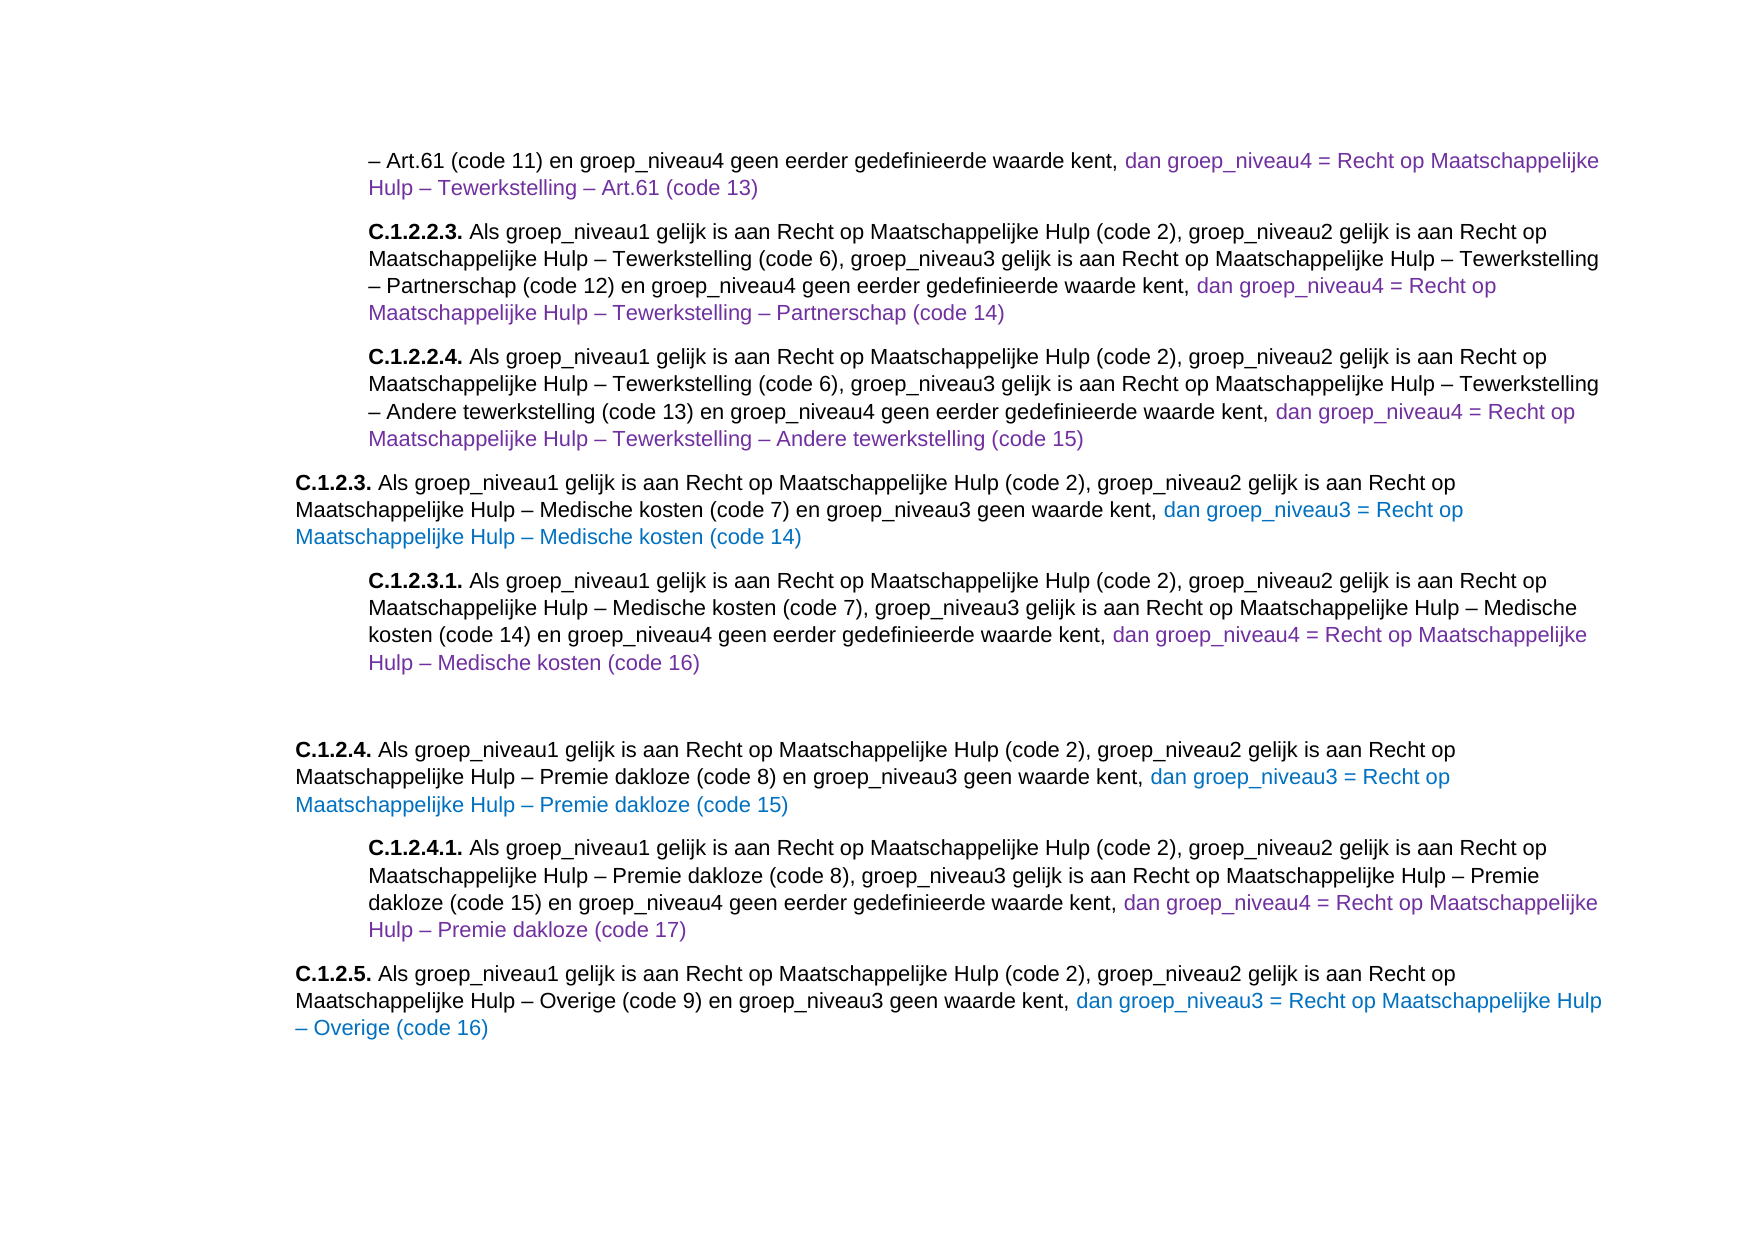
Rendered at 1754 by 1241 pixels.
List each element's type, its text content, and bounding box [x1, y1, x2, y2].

text C.1.2.2.4. Als groep_niveau1 gelijk is aan Recht op Maatschappelijke Hulp (code 2), groep_niveau2 gelijk is aan Recht op Maatschappelijke Hulp – Tewerkstelling (code 6), groep_niveau3 gelijk is aan Recht op Maatschappelijke Hulp – Tewerkstelling – Andere tewerkstelling (code 13) en groep_niveau4 geen eerder gedefinieerde waarde kent, dan groep_niveau4 = Recht op Maatschappelijke Hulp – Tewerkstelling – Andere tewerkstelling (code 15) [368, 344, 1606, 451]
text C.1.2.2.3. Als groep_niveau1 gelijk is aan Recht op Maatschappelijke Hulp (code 2), groep_niveau2 gelijk is aan Recht op Maatschappelijke Hulp – Tewerkstelling (code 6), groep_niveau3 gelijk is aan Recht op Maatschappelijke Hulp – Tewerkstelling – Partnerschap (code 12) en groep_niveau4 geen eerder gedefinieerde waarde kent, dan groep_niveau4 = Recht op Maatschappelijke Hulp – Tewerkstelling – Partnerschap (code 14) [368, 219, 1606, 326]
text C.1.2.3.1. Als groep_niveau1 gelijk is aan Recht op Maatschappelijke Hulp (code 2), groep_niveau2 gelijk is aan Recht op Maatschappelijke Hulp – Medische kosten (code 7), groep_niveau3 gelijk is aan Recht op Maatschappelijke Hulp – Medische kosten (code 14) en groep_niveau4 geen eerder gedefinieerde waarde kent, dan groep_niveau4 = Recht op Maatschappelijke Hulp – Medische kosten (code 16) [368, 568, 1606, 674]
text C.1.2.4.1. Als groep_niveau1 gelijk is aan Recht op Maatschappelijke Hulp (code 2), groep_niveau2 gelijk is aan Recht op Maatschappelijke Hulp – Premie dakloze (code 8), groep_niveau3 gelijk is aan Recht op Maatschappelijke Hulp – Premie dakloze (code 15) en groep_niveau4 geen eerder gedefinieerde waarde kent, dan groep_niveau4 = Recht op Maatschappelijke Hulp – Premie dakloze (code 17) [368, 835, 1606, 942]
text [368, 148, 1606, 200]
text C.1.2.3. Als groep_niveau1 gelijk is aan Recht op Maatschappelijke Hulp (code 2), groep_niveau2 gelijk is aan Recht op Maatschappelijke Hulp – Medische kosten (code 7) en groep_niveau3 geen waarde kent, dan groep_niveau3 = Recht op Maatschappelijke Hulp – Medische kosten (code 14) [295, 469, 1606, 549]
text C.1.2.5. Als groep_niveau1 gelijk is aan Recht op Maatschappelijke Hulp (code 2), groep_niveau2 gelijk is aan Recht op Maatschappelijke Hulp – Overige (code 9) en groep_niveau3 geen waarde kent, dan groep_niveau3 = Recht op Maatschappelijke Hulp – Overige (code 16) [295, 961, 1606, 1040]
text C.1.2.4. Als groep_niveau1 gelijk is aan Recht op Maatschappelijke Hulp (code 2), groep_niveau2 gelijk is aan Recht op Maatschappelijke Hulp – Premie dakloze (code 8) en groep_niveau3 geen waarde kent, dan groep_niveau3 = Recht op Maatschappelijke Hulp – Premie dakloze (code 15) [295, 737, 1606, 817]
